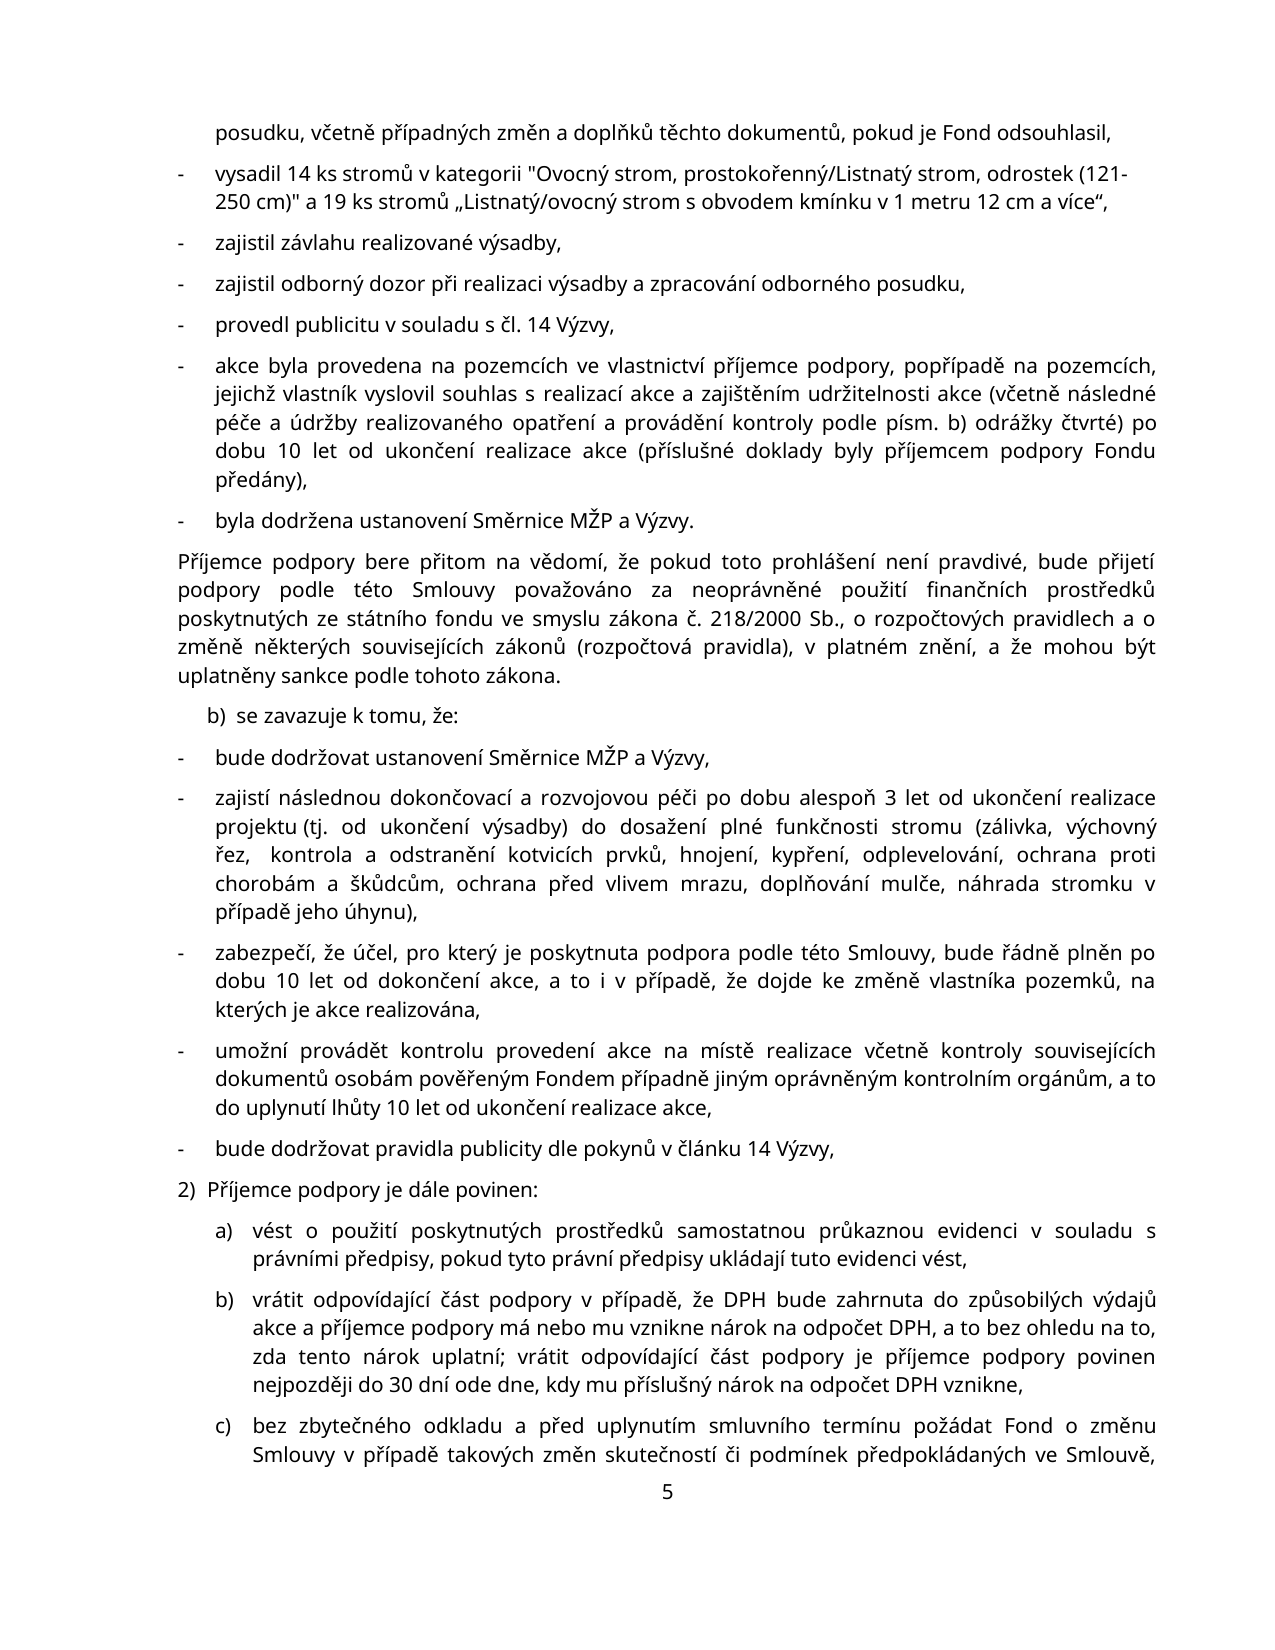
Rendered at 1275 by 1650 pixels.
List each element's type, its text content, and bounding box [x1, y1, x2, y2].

text Příjemce podpory bere přitom na vědomí, že pokud toto prohlášení není pravdivé, bude přijetí podpory podle této Smlouvy považováno za neoprávněné použití finančních prostředků poskytnutých ze státního fondu ve smyslu zákona č. 218/2000 Sb., o rozpočtových pravidlech a o změně některých souvisejících zákonů (rozpočtová pravidla), v platném znění, a že mohou být uplatněny sankce podle tohoto zákona. [177, 547, 1157, 689]
list vysadil 14 ks stromů v kategorii "Ovocný strom, prostokořenný/Listnatý strom, odrostek (121-250 cm)" a 19 ks stromů „Listnatý/ovocný strom s obvodem kmínku v 1 metru 12 cm a více“, [177, 159, 1157, 216]
list vést o použití poskytnutých prostředků samostatnou průkaznou evidenci v souladu s právními předpisy, pokud tyto právní předpisy ukládají tuto evidenci vést, [215, 1216, 1157, 1273]
list umožní provádět kontrolu provedení akce na místě realizace včetně kontroly souvisejících dokumentů osobám pověřeným Fondem případně jiným oprávněným kontrolním orgánům, a to do uplynutí lhůty 10 let od ukončení realizace akce, [177, 1036, 1157, 1121]
list provedl publicitu v souladu s čl. 14 Výzvy, [177, 310, 1169, 339]
list zajistil odborný dozor při realizaci výsadby a zpracování odborného posudku, [177, 269, 1169, 298]
text posudku, včetně případných změn a doplňků těchto dokumentů, pokud je Fond odsouhlasil, [215, 118, 1169, 146]
list zabezpečí, že účel, pro který je poskytnuta podpora podle této Smlouvy, bude řádně plněn po dobu 10 let od dokončení akce, a to i v případě, že dojde ke změně vlastníka pozemků, na kterých je akce realizována, [177, 938, 1157, 1023]
list akce byla provedena na pozemcích ve vlastnictví příjemce podpory, popřípadě na pozemcích, jejichž vlastník vyslovil souhlas s realizací akce a zajištěním udržitelnosti akce (včetně následné péče a údržby realizovaného opatření a provádění kontroly podle písm. b) odrážky čtvrté) po dobu 10 let od ukončení realizace akce (příslušné doklady byly příjemcem podpory Fondu předány), [177, 351, 1157, 493]
list vrátit odpovídající část podpory v případě, že DPH bude zahrnuta do způsobilých výdajů akce a příjemce podpory má nebo mu vznikne nárok na odpočet DPH, a to bez ohledu na to, zda tento nárok uplatní; vrátit odpovídající část podpory je příjemce podpory povinen nejpozději do 30 dní ode dne, kdy mu příslušný nárok na odpočet DPH vznikne, [215, 1285, 1157, 1399]
list byla dodržena ustanovení Směrnice MŽP a Výzvy. [177, 506, 1169, 534]
list bude dodržovat pravidla publicity dle pokynů v článku 14 Výzvy, [177, 1134, 1169, 1162]
list se zavazuje k tomu, že: [207, 702, 1169, 730]
list bude dodržovat ustanovení Směrnice MŽP a Výzvy, [177, 743, 1169, 771]
list Příjemce podpory je dále povinen: [177, 1175, 1169, 1203]
list zajistil závlahu realizované výsadby, [177, 228, 1169, 257]
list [215, 1411, 1157, 1468]
list zajistí následnou dokončovací a rozvojovou péči po dobu alespoň 3 let od ukončení realizace projektu (tj. od ukončení výsadby) do dosažení plné funkčnosti stromu (zálivka, výchovný řez, kontrola a odstranění kotvicích prvků, hnojení, kypření, odplevelování, ochrana proti chorobám a škůdcům, ochrana před vlivem mrazu, doplňování mulče, náhrada stromku v případě jeho úhynu), [177, 783, 1157, 926]
